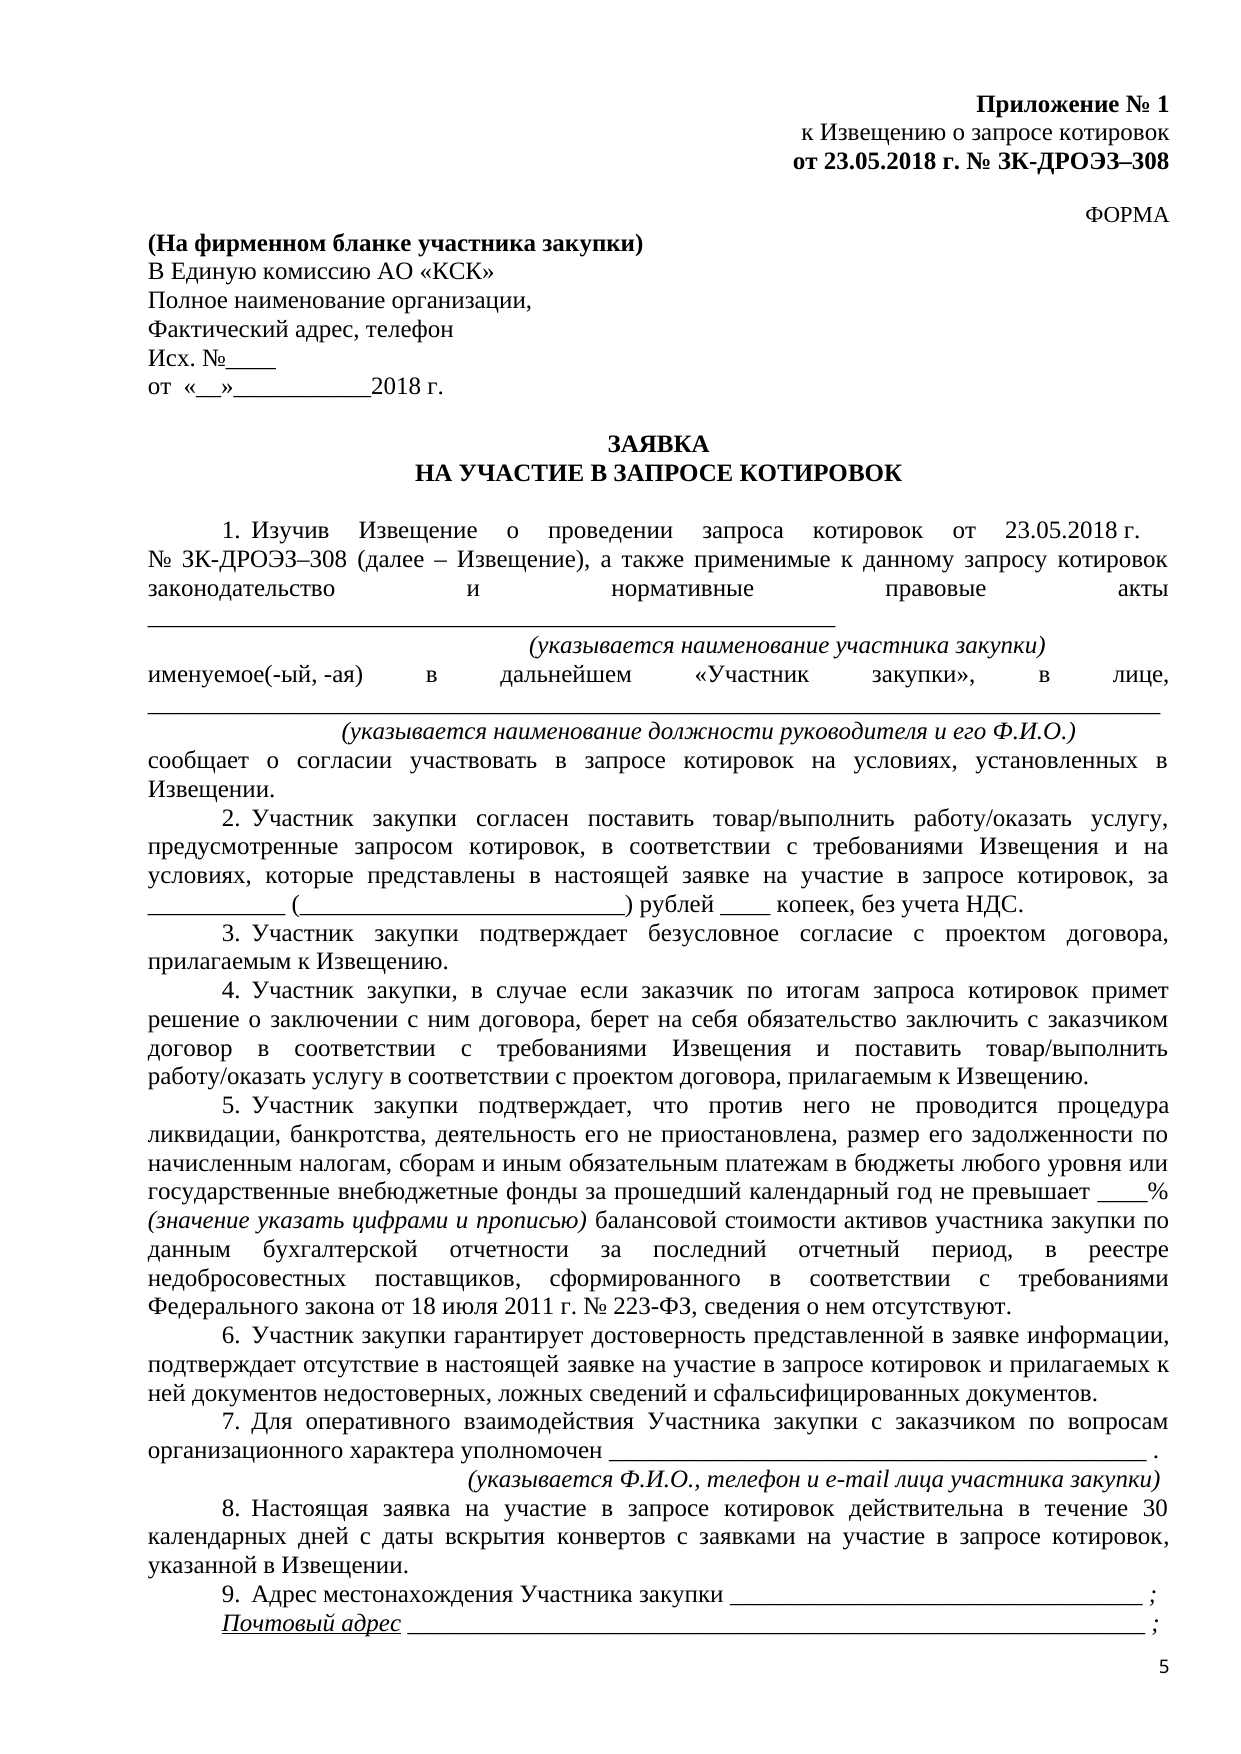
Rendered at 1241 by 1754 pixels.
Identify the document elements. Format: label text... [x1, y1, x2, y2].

text сообщает о согласии участвовать в запросе котировок на условиях, установленных в Извещении. [148, 745, 1169, 803]
text ФОРМА [148, 201, 1169, 228]
text (указывается наименование должности руководителя и его Ф.И.О.) [148, 716, 1169, 745]
text Исх. №____ [148, 343, 1169, 371]
text Почтовый адрес ___________________________________________________________ ; [148, 1608, 1169, 1636]
list Адрес местонахождения Участника закупки _________________________________ ; [148, 1579, 1169, 1608]
text Приложение № 1 [148, 89, 1169, 117]
text от 23.05.2018 г. № ЗК-ДРОЭЗ–308 [738, 146, 1169, 175]
list Участник закупки гарантирует достоверность представленной в заявке информации, подтверждает отсутствие в настоящей заявке на участие в запросе котировок и прилагаемых к ней документов недостоверных, ложных сведений и сфальсифицированных документов. [148, 1320, 1169, 1406]
text (На фирменном бланке участника закупки) [148, 228, 1169, 256]
list Настоящая заявка на участие в запросе котировок действительна в течение 30 календарных дней с даты вскрытия конвертов с заявками на участие в запросе котировок, указанной в Извещении. [148, 1493, 1169, 1579]
text к Извещению о запросе котировок [738, 117, 1169, 146]
text (указывается Ф.И.О., телефон и e-mail лица участника закупки) [148, 1464, 1169, 1493]
text Полное наименование организации, [148, 285, 1169, 314]
text именуемое(-ый, -ая) в дальнейшем «Участник закупки», в лице, _________________________________________________________________________________ [148, 659, 1169, 716]
text ЗАЯВКА НА УЧАСТИЕ В ЗАПРОСЕ КОТИРОВОК [148, 429, 1169, 486]
text В Единую комиссию АО «КСК» [148, 256, 1169, 285]
list Участник закупки согласен поставить товар/выполнить работу/оказать услугу, предусмотренные запросом котировок, в соответствии с требованиями Извещения и на условиях, которые представлены в настоящей заявке на участие в запросе котировок, за ___________ (__________________________) рублей ____ копеек, без учета НДС. [148, 803, 1169, 918]
list Участник закупки, в случае если заказчик по итогам запроса котировок примет решение о заключении с ним договора, берет на себя обязательство заключить с заказчиком договор в соответствии с требованиями Извещения и поставить товар/выполнить работу/оказать услугу в соответствии с проектом договора, прилагаемым к Извещению. [148, 975, 1169, 1090]
list Изучив Извещение о проведении запроса котировок от 23.05.2018 г. № ЗК-ДРОЭЗ–308 (далее – Извещение), а также применимые к данному запросу котировок законодательство и нормативные правовые акты _______________________________________________________ [148, 515, 1169, 630]
list Для оперативного взаимодействия Участника закупки с заказчиком по вопросам организационного характера уполномочен ___________________________________________ . [148, 1406, 1169, 1464]
text от «__»___________2018 г. [148, 371, 1169, 400]
text Фактический адрес, телефон [148, 314, 1166, 343]
text (указывается наименование участника закупки) [148, 630, 1169, 659]
list Участник закупки подтверждает, что против него не проводится процедура ликвидации, банкротства, деятельность его не приостановлена, размер его задолженности по начисленным налогам, сборам и иным обязательным платежам в бюджеты любого уровня или государственные внебюджетные фонды за прошедший календарный год не превышает ____% (значение указать цифрами и прописью) балансовой стоимости активов участника закупки по данным бухгалтерской отчетности за последний отчетный период, в реестре недобросовестных поставщиков, сформированного в соответствии с требованиями Федерального закона от 18 июля 2011 г. № 223-ФЗ, сведения о нем отсутствуют. [148, 1090, 1169, 1320]
list Участник закупки подтверждает безусловное согласие с проектом договора, прилагаемым к Извещению. [148, 918, 1169, 975]
